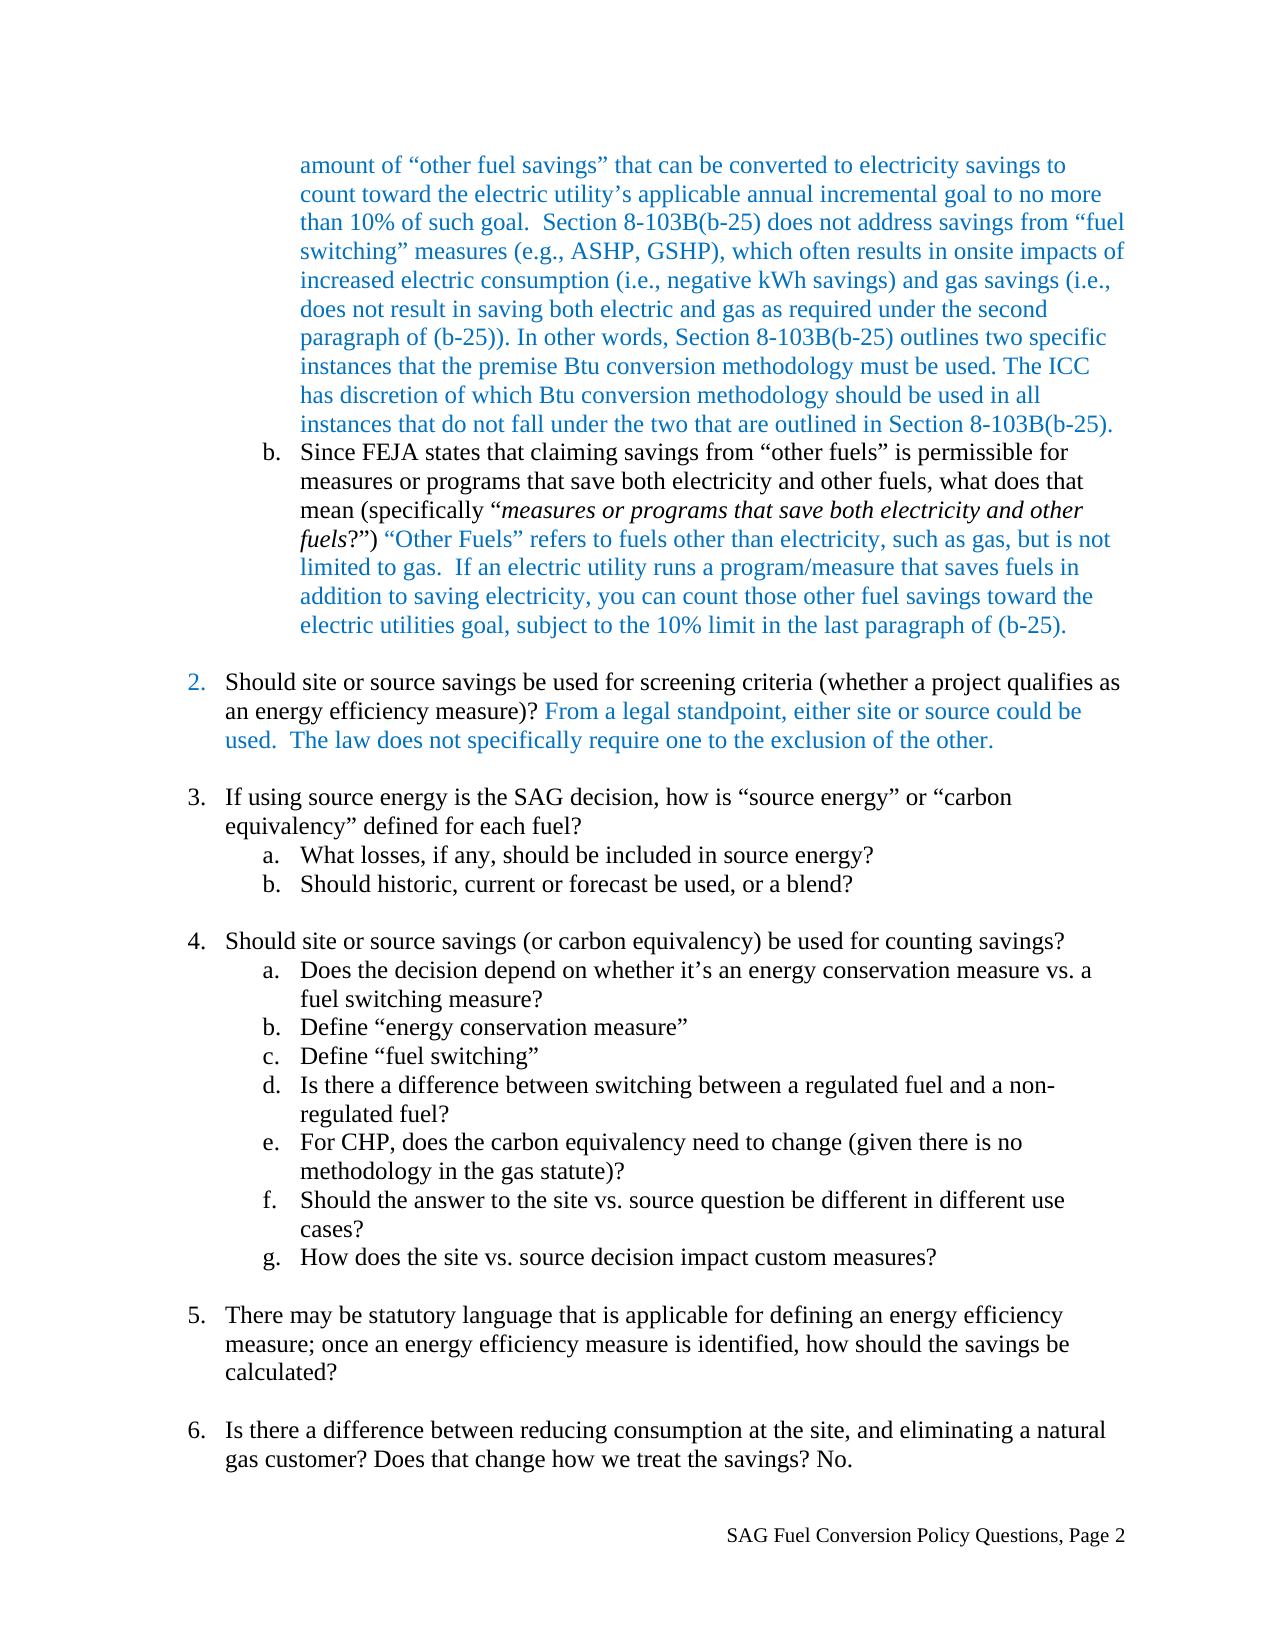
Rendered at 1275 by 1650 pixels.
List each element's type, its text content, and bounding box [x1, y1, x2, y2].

list What losses, if any, should be included in source energy? [262, 840, 1125, 869]
list Since FEJA states that claiming savings from “other fuels” is permissible for measures or programs that save both electricity and other fuels, what does that mean (specifically “measures or programs that save both electricity and other fuels?”) “Other Fuels” refers to fuels other than electricity, such as gas, but is not limited to gas. If an electric utility runs a program/measure that saves fuels in addition to saving electricity, you can count those other fuel savings toward the electric utilities goal, subject to the 10% limit in the last paragraph of (b-25). [262, 437, 1125, 639]
list If using source energy is the SAG decision, how is “source energy” or “carbon equivalency” defined for each fuel? [187, 782, 1125, 840]
list Define “energy conservation measure” [262, 1012, 1125, 1041]
list Should the answer to the site vs. source question be different in different use cases? [262, 1185, 1125, 1242]
list There may be statutory language that is applicable for defining an energy efficiency measure; once an energy efficiency measure is identified, how should the savings be calculated? [187, 1300, 1125, 1386]
list For CHP, does the carbon equivalency need to change (given there is no methodology in the gas statute)? [262, 1127, 1125, 1185]
list Define “fuel switching” [262, 1041, 1125, 1070]
list Is there a difference between switching between a regulated fuel and a non-regulated fuel? [262, 1070, 1125, 1127]
list Should site or source savings (or carbon equivalency) be used for counting savings? [187, 926, 1125, 955]
list How does the site vs. source decision impact custom measures? [262, 1242, 1125, 1271]
list Does the decision depend on whether it’s an energy conservation measure vs. a fuel switching measure? [262, 955, 1125, 1012]
list Should historic, current or forecast be used, or a blend? [262, 869, 1125, 897]
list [262, 150, 1125, 437]
list Is there a difference between reducing consumption at the site, and eliminating a natural gas customer? Does that change how we treat the savings? No. [187, 1415, 1125, 1472]
list Should site or source savings be used for screening criteria (whether a project qualifies as an energy efficiency measure)? From a legal standpoint, either site or source could be used. The law does not specifically require one to the exclusion of the other. [187, 667, 1125, 754]
